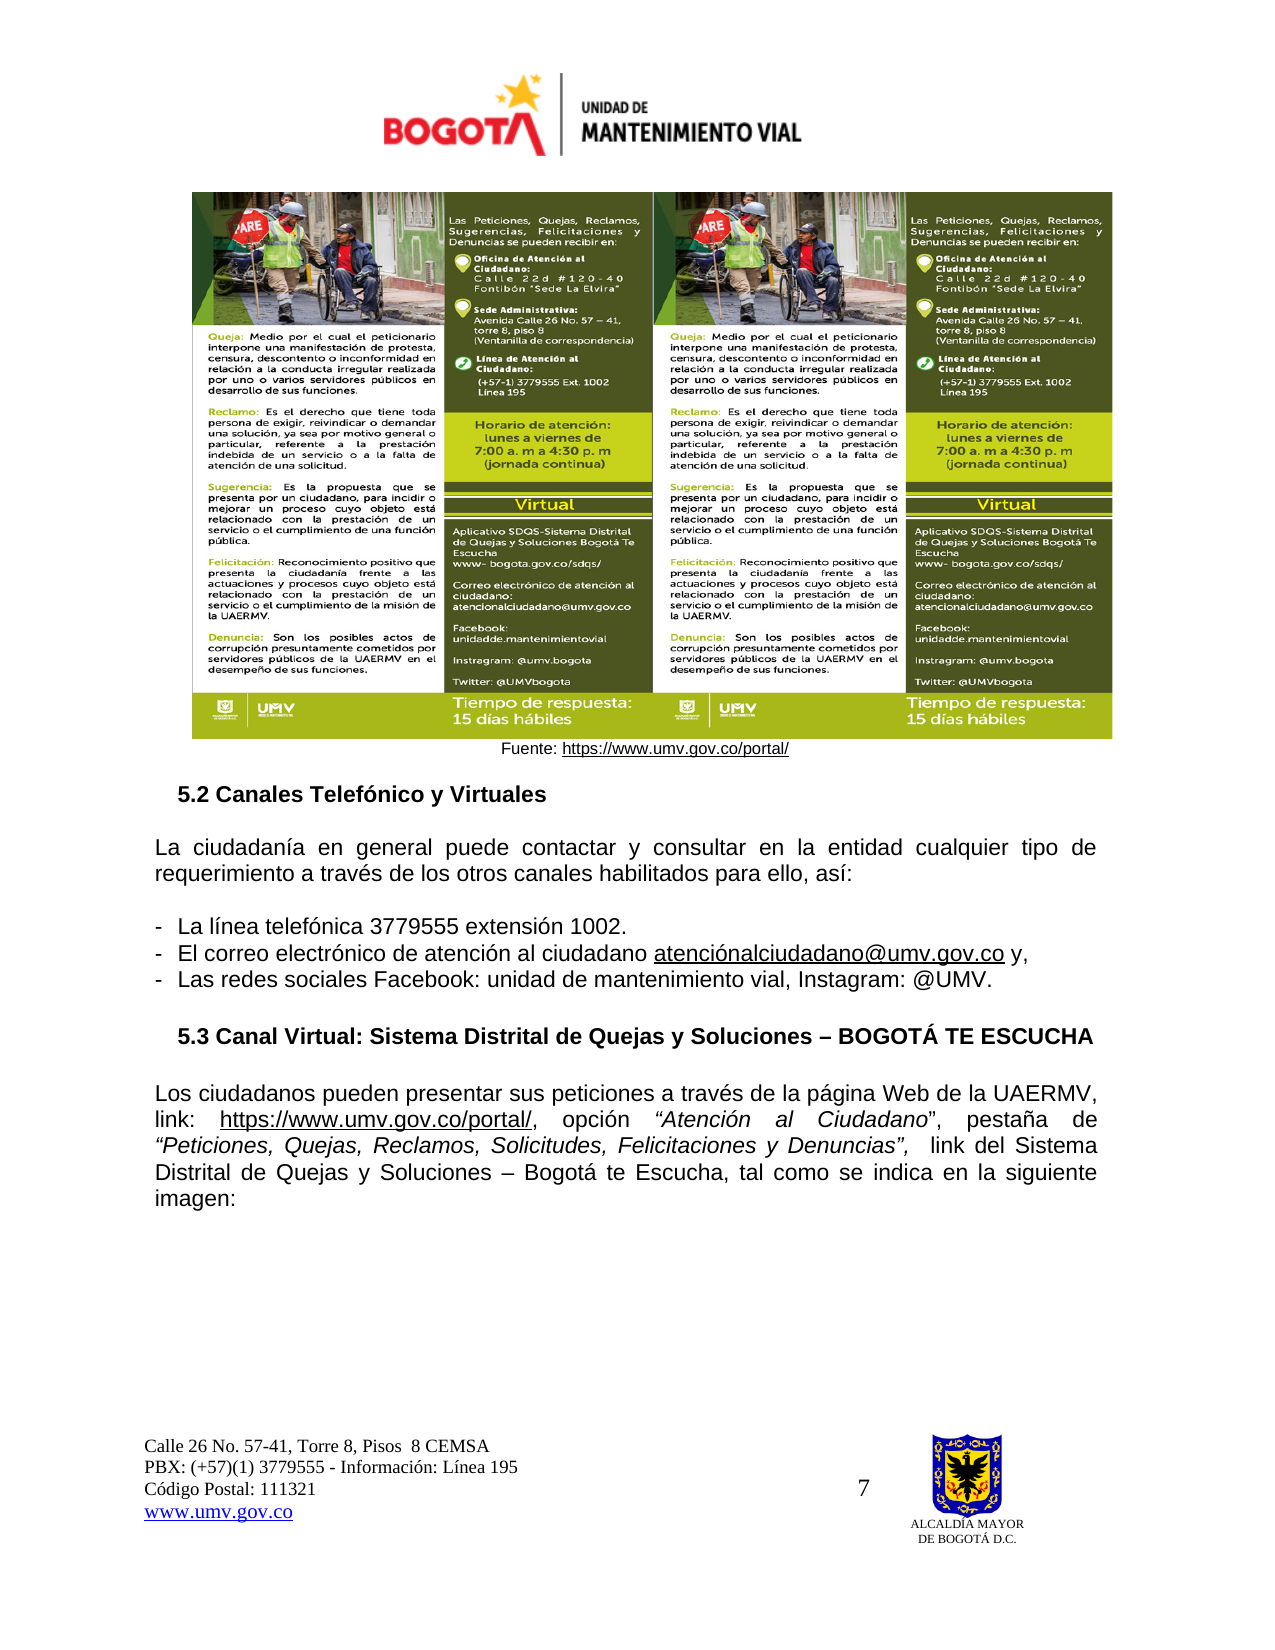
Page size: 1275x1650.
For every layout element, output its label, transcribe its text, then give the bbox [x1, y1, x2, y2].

text Los ciudadanos pueden presentar sus peticiones a través de la página Web de la UAERMV, link: https://www.umv.gov.co/portal/, opción “Atención al Ciudadano”, pestaña de “Peticiones, Quejas, Reclamos, Solicitudes, Felicitaciones y Denuncias”, link del Sistema Distrital de Quejas y Soluciones – Bogotá te Escucha, tal como se indica en la siguiente imagen: [154, 1079, 1098, 1211]
picture [192, 192, 1113, 739]
text La ciudadanía en general puede contactar y consultar en la entidad cualquier tipo de requerimiento a través de los otros canales habilitados para ello, así: [154, 834, 1098, 887]
list Las redes sociales Facebook: unidad de mantenimiento vial, Instagram: @UMV. [154, 966, 1098, 992]
text Fuente: https://www.umv.gov.co/portal/ [192, 739, 1098, 758]
subtitle 5.3 Canal Virtual: Sistema Distrital de Quejas y Soluciones – BOGOTÁ TE ESCUCHA [177, 1023, 1098, 1049]
subtitle 5.2 Canales Telefónico y Virtuales [177, 781, 1098, 808]
picture [384, 73, 802, 156]
list El correo electrónico de atención al ciudadano atenciónalciudadano@umv.gov.co y, [154, 939, 1098, 966]
picture [932, 1434, 1002, 1518]
list La línea telefónica 3779555 extensión 1002. [154, 913, 1098, 939]
